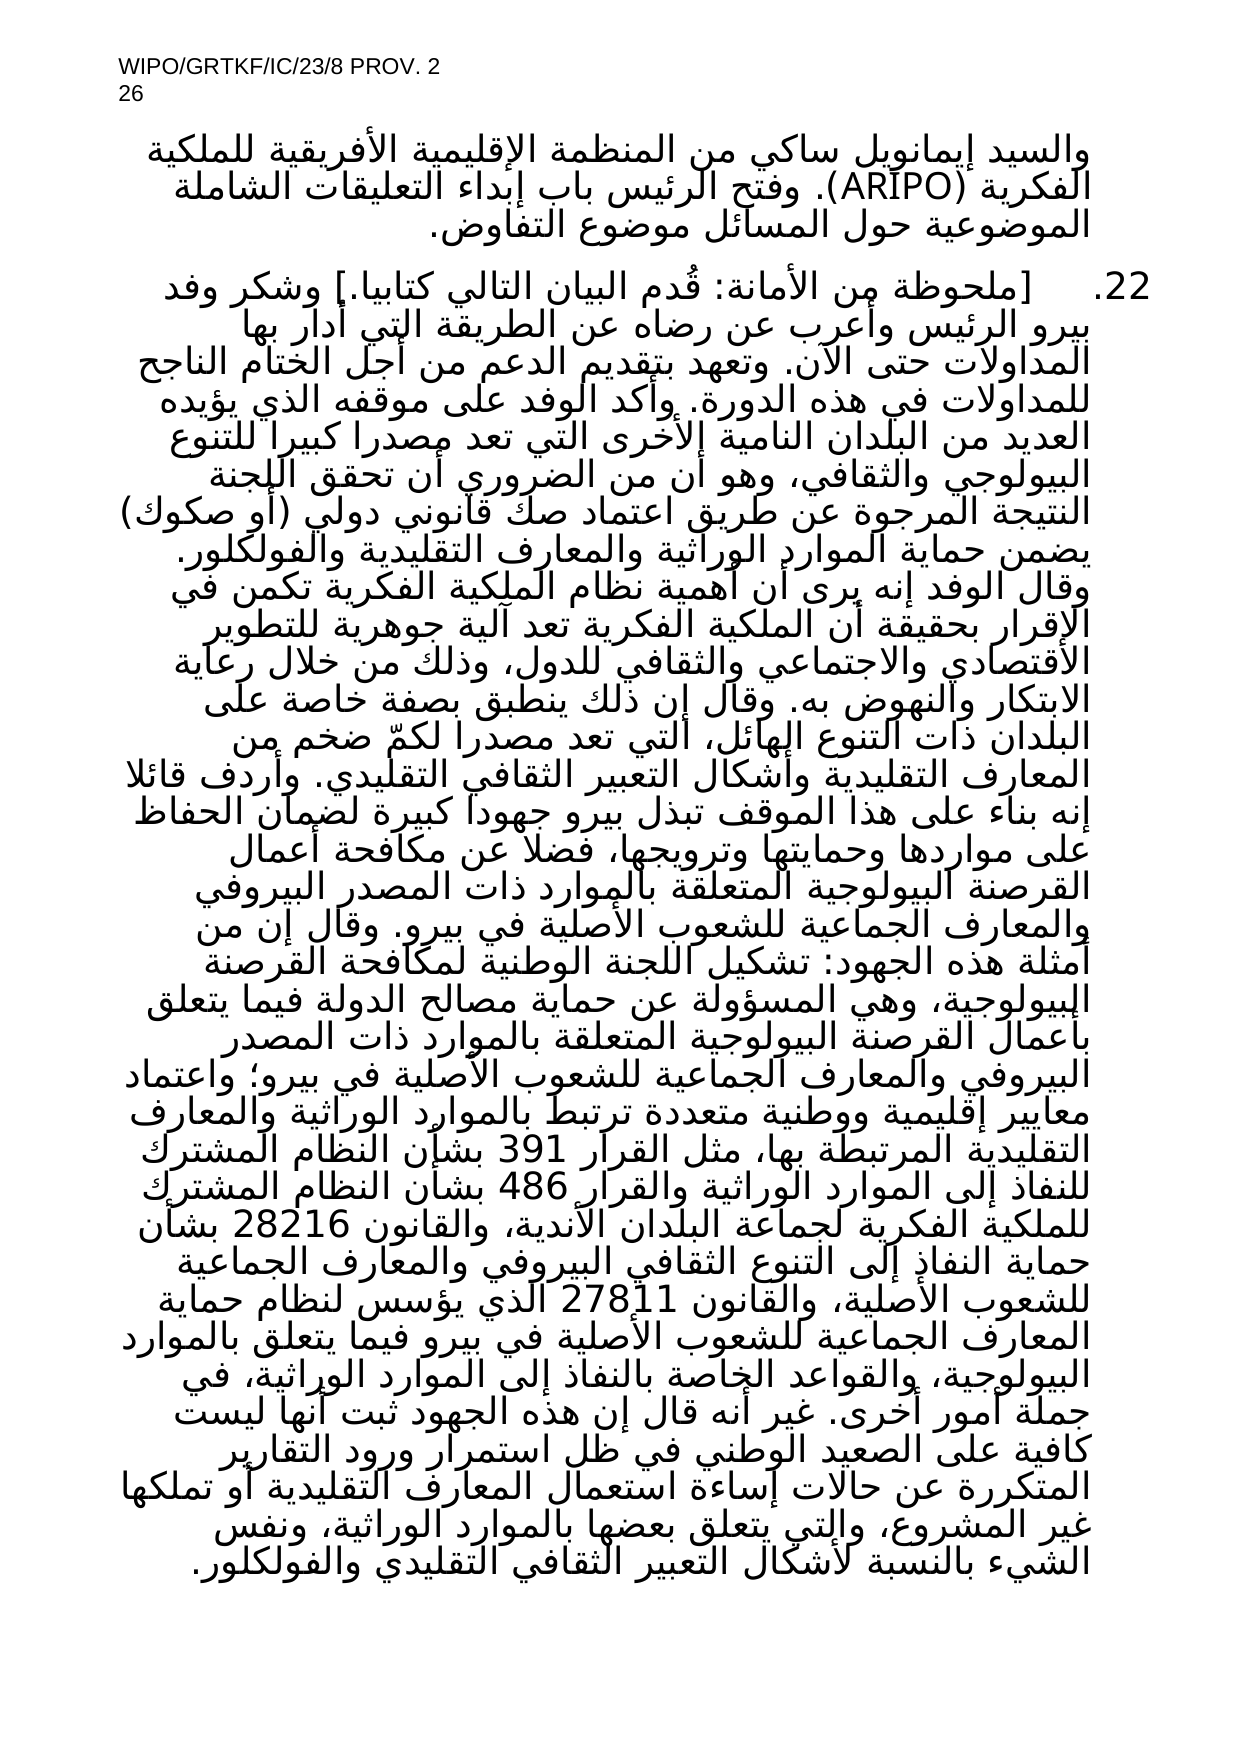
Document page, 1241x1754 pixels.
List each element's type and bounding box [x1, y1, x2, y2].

text [118, 270, 1092, 1582]
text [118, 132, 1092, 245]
